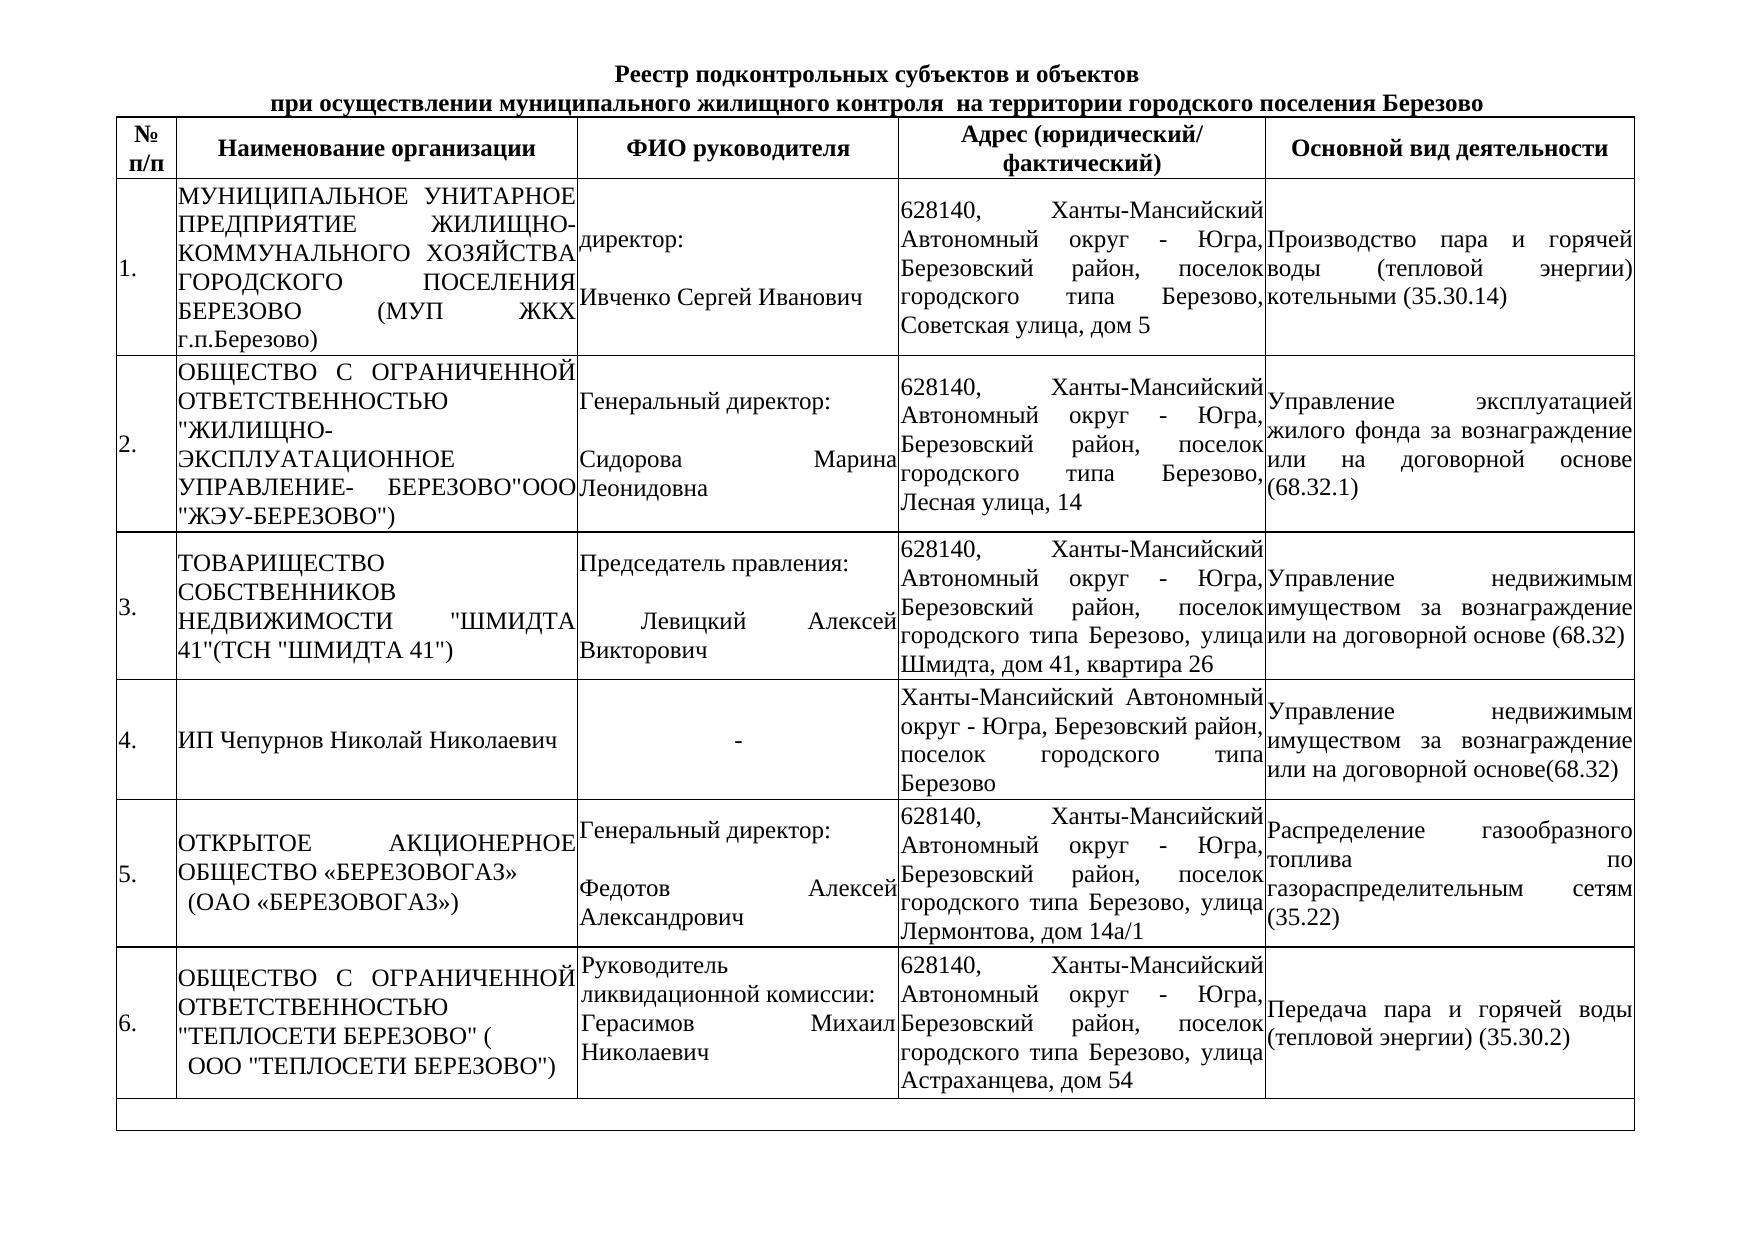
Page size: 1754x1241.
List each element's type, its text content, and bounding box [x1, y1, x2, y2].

table_cell 628140, Ханты-Мансийский Автономный округ - Югра, Березовский район, поселок городского типа Березово, Советская улица, дом 5 [899, 179, 1265, 355]
table_cell Управление недвижимым имуществом за вознаграждение или на договорной основе (68.32) [1266, 533, 1634, 679]
table_cell Председатель правления: Левицкий Алексей Викторович [578, 533, 898, 679]
table_cell ОБЩЕСТВО С ОГРАНИЧЕННОЙ ОТВЕТСТВЕННОСТЬЮ "ЖИЛИЩНО-ЭКСПЛУАТАЦИОННОЕ УПРАВЛЕНИЕ- БЕРЕЗОВО"ООО "ЖЭУ-БЕРЕЗОВО") [177, 356, 577, 531]
table_cell 3. [117, 533, 176, 679]
table_header № п/п [117, 118, 176, 178]
text Реестр подконтрольных субъектов и объектов [118, 59, 1636, 88]
table_cell Генеральный директор: Федотов Алексей Александрович [578, 800, 898, 946]
table_cell 6. [117, 948, 176, 1097]
table_cell 628140, Ханты-Мансийский Автономный округ - Югра, Березовский район, поселок городского типа Березово, улица Лермонтова, дом 14а/1 [899, 800, 1265, 946]
table_cell [117, 1099, 1634, 1130]
text при осуществлении муниципального жилищного контроля на территории городского поселения Березово [118, 88, 1636, 116]
table_header Наименование организации [177, 118, 577, 178]
table_cell [578, 948, 898, 1097]
table_cell 1. [117, 179, 176, 355]
table_cell 628140, Ханты-Мансийский Автономный округ - Югра, Березовский район, поселок городского типа Березово, улица Шмидта, дом 41, квартира 26 [899, 533, 1265, 679]
table_cell Распределение газообразного топлива по газораспределительным сетям (35.22) [1266, 800, 1634, 946]
table_header ФИО руководителя [578, 118, 898, 178]
table_header Адрес (юридический/ фактический) [899, 118, 1265, 178]
table_cell 628140, Ханты-Мансийский Автономный округ - Югра, Березовский район, поселок городского типа Березово, улица Астраханцева, дом 54 [899, 948, 1265, 1097]
table_cell 628140, Ханты-Мансийский Автономный округ - Югра, Березовский район, поселок городского типа Березово, Лесная улица, 14 [899, 356, 1265, 531]
table_cell 2. [117, 356, 176, 531]
table_cell директор: Ивченко Сергей Иванович [578, 179, 898, 355]
table_cell Управление недвижимым имуществом за вознаграждение или на договорной основе(68.32) [1266, 680, 1634, 798]
table_cell Ханты-Мансийский Автономный округ - Югра, Березовский район, поселок городского типа Березово [899, 680, 1265, 798]
table_cell ТОВАРИЩЕСТВО СОБСТВЕННИКОВ НЕДВИЖИМОСТИ "ШМИДТА 41"(ТСН "ШМИДТА 41") [177, 533, 577, 679]
table_cell Управление эксплуатацией жилого фонда за вознаграждение или на договорной основе (68.32.1) [1266, 356, 1634, 531]
table_cell 4. [117, 680, 176, 798]
table_cell ОБЩЕСТВО С ОГРАНИЧЕННОЙ ОТВЕТСТВЕННОСТЬЮ "ТЕПЛОСЕТИ БЕРЕЗОВО" ( [177, 948, 577, 1097]
table_header Основной вид деятельности [1266, 118, 1634, 178]
table_cell 5. [117, 800, 176, 946]
table_cell - [578, 680, 898, 798]
table_cell Генеральный директор: Сидорова Марина Леонидовна [578, 356, 898, 531]
table_cell ИП Чепурнов Николай Николаевич [177, 680, 577, 798]
table_cell Производство пара и горячей воды (тепловой энергии) котельными (35.30.14) [1266, 179, 1634, 355]
table_cell МУНИЦИПАЛЬНОЕ УНИТАРНОЕ ПРЕДПРИЯТИЕ ЖИЛИЩНО-КОММУНАЛЬНОГО ХОЗЯЙСТВА ГОРОДСКОГО ПОСЕЛЕНИЯ БЕРЕЗОВО (МУП ЖКХ г.п.Березово) [177, 179, 577, 355]
table_cell ОТКРЫТОЕ АКЦИОНЕРНОЕ ОБЩЕСТВО «БЕРЕЗОВОГАЗ» [177, 800, 577, 946]
table_cell Передача пара и горячей воды (тепловой энергии) (35.30.2) [1266, 948, 1634, 1097]
